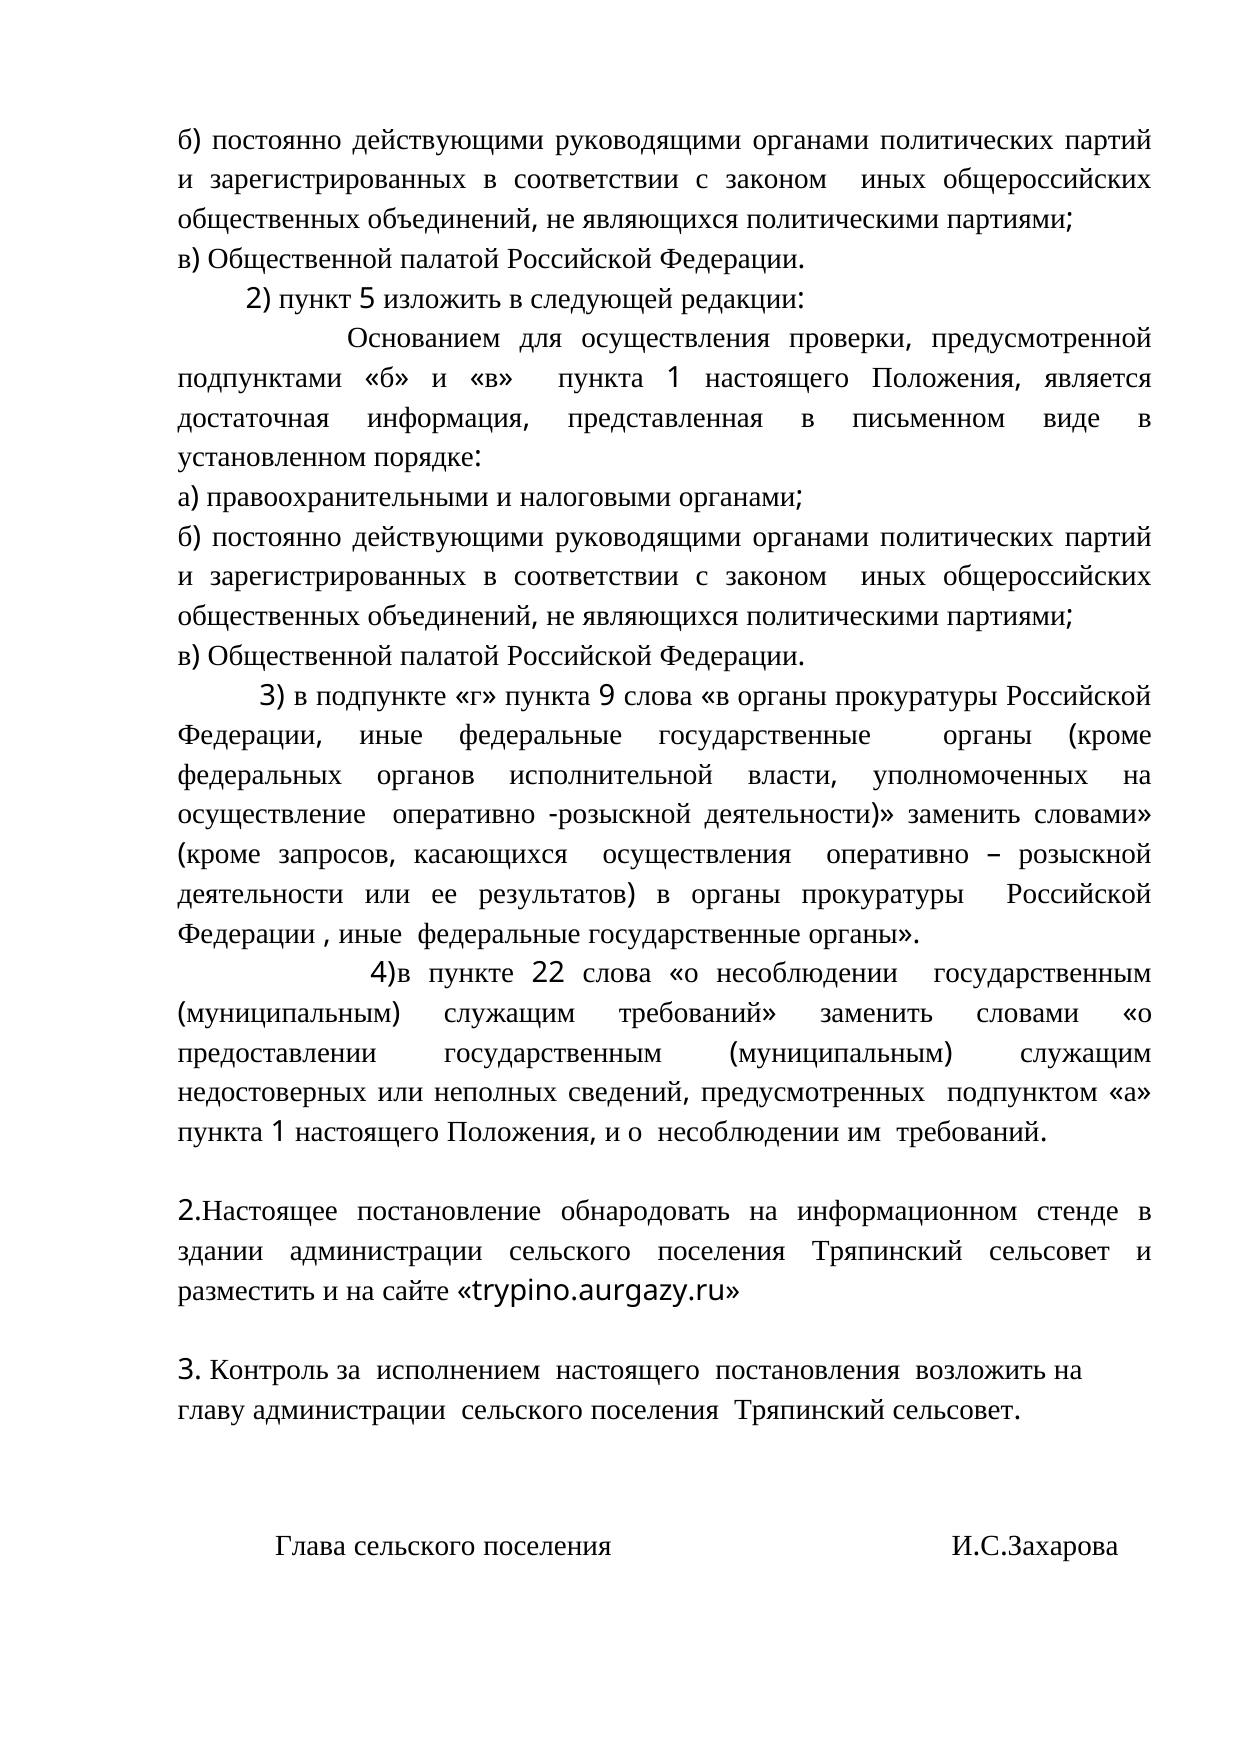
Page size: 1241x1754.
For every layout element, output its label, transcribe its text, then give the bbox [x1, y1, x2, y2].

text 3. Контроль за исполнением настоящего постановления возложить на [177, 1348, 1152, 1388]
text 2) пункт 5 изложить в следующей редакции: [177, 277, 1152, 317]
text в) Общественной палатой Российской Федерации. [177, 634, 1152, 674]
text главу администрации сельского поселения Тряпинский сельсовет. [177, 1388, 1152, 1428]
text б) постоянно действующими руководящими органами политических партий и зарегистрированных в соответствии с законом иных общероссийских общественных объединений, не являющихся политическими партиями; [177, 515, 1152, 634]
text б) постоянно действующими руководящими органами политических партий и зарегистрированных в соответствии с законом иных общероссийских общественных объединений, не являющихся политическими партиями; [177, 118, 1152, 237]
text 2.Настоящее постановление обнародовать на информационном стенде в здании администрации сельского поселения Тряпинский сельсовет и разместить и на сайте «trypino.aurgazy.ru» [177, 1190, 1152, 1309]
text Основанием для осуществления проверки, предусмотренной подпунктами «б» и «в» пункта 1 настоящего Положения, является достаточная информация, представленная в письменном виде в установленном порядке: [177, 317, 1152, 475]
text Глава сельского поселения И.С.Захарова [138, 1524, 1152, 1564]
text 4)в пункте 22 слова «о несоблюдении государственным (муниципальным) служащим требований» заменить словами «о предоставлении государственным (муниципальным) служащим недостоверных или неполных сведений, предусмотренных подпунктом «а» пункта 1 настоящего Положения, и о несоблюдении им требований. [177, 952, 1152, 1150]
text 3) в подпункте «г» пункта 9 слова «в органы прокуратуры Российской Федерации, иные федеральные государственные органы (кроме федеральных органов исполнительной власти, уполномоченных на осуществление оперативно -розыскной деятельности)» заменить словами» (кроме запросов, касающихся осуществления оперативно – розыскной деятельности или ее результатов) в органы прокуратуры Российской Федерации , иные федеральные государственные органы». [177, 674, 1152, 952]
text а) правоохранительными и налоговыми органами; [177, 475, 1152, 515]
text в) Общественной палатой Российской Федерации. [177, 237, 1152, 277]
